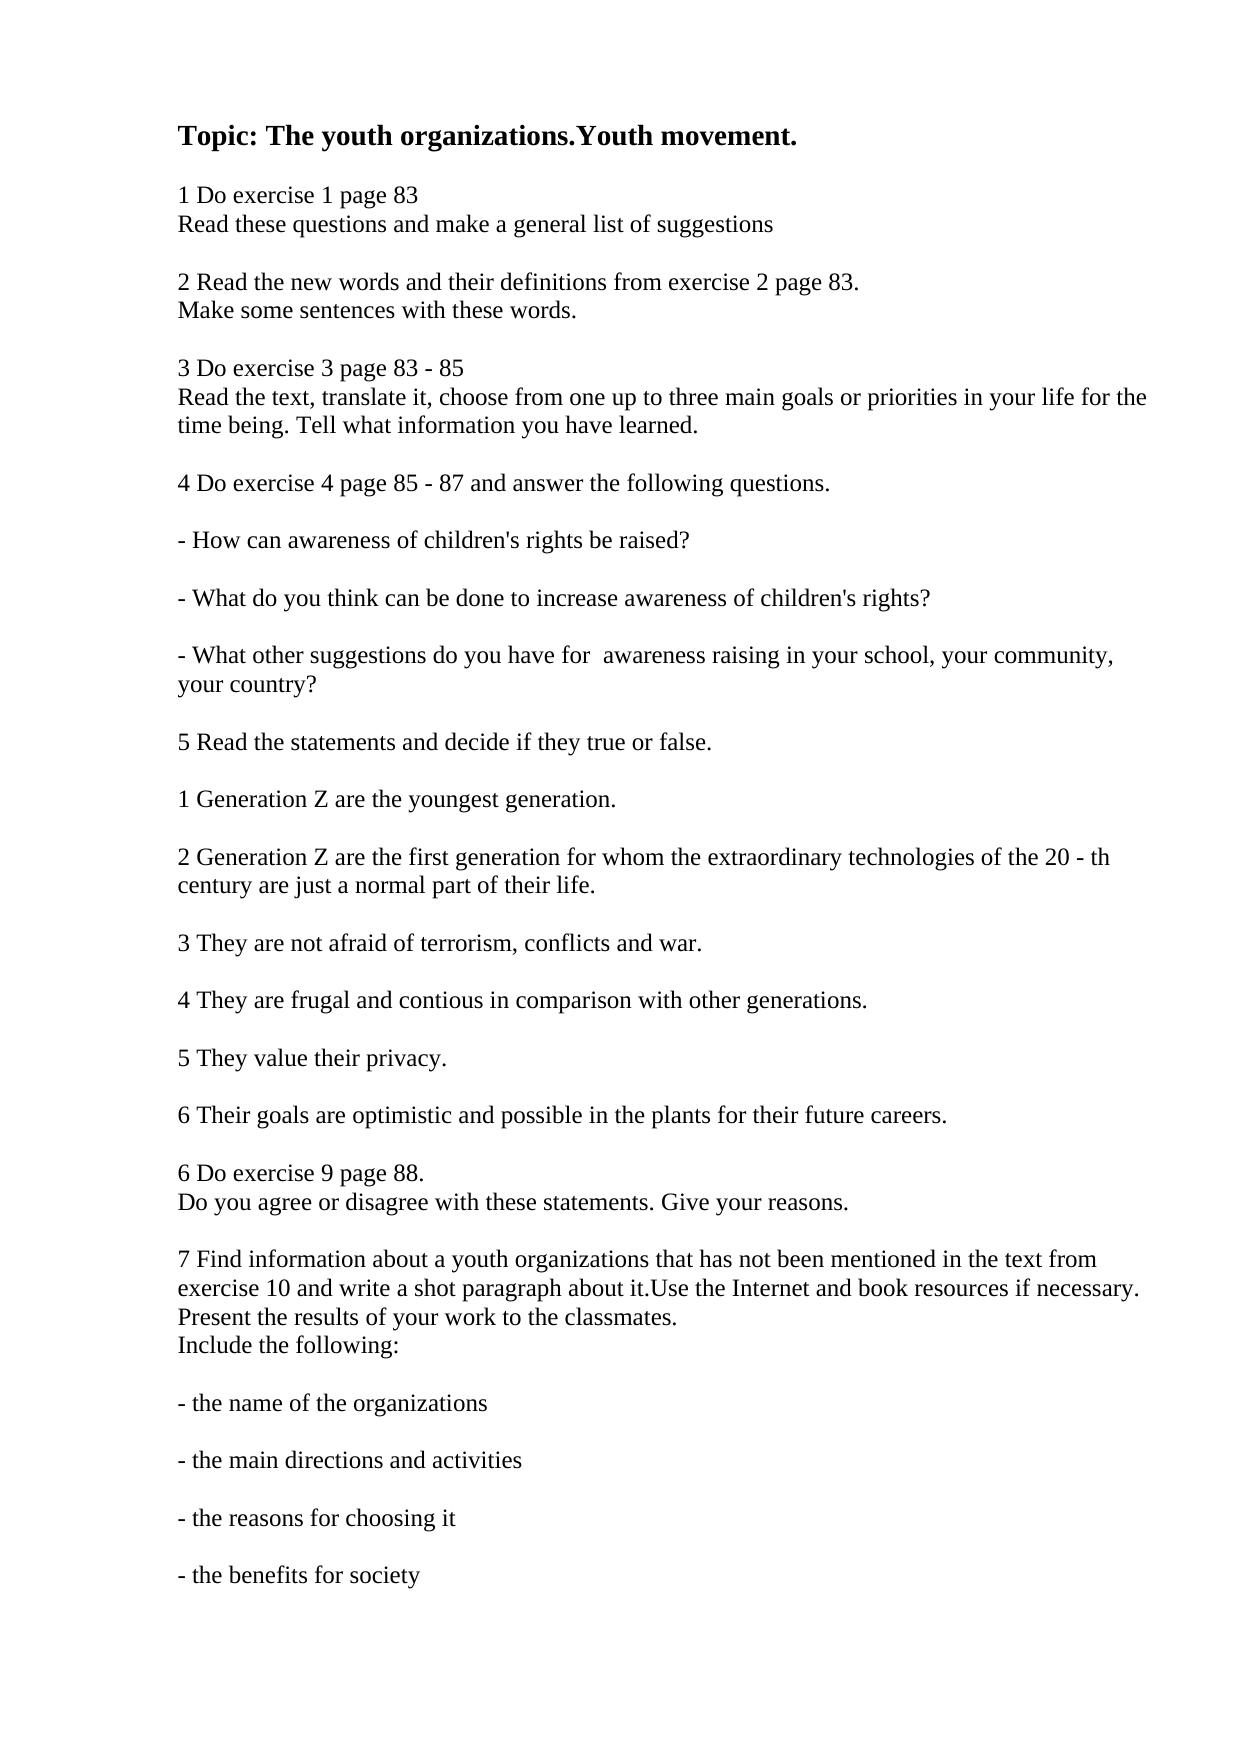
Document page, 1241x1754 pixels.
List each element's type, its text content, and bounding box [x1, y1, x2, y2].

text - the reasons for choosing it [177, 1503, 1152, 1532]
text Read the text, translate it, choose from one up to three main goals or priorities in your life for the time being. Tell what information you have learned. [177, 382, 1152, 439]
text 4 They are frugal and contious in comparison with other generations. [177, 985, 1152, 1014]
text - What other suggestions do you have for awareness raising in your school, your community, your country? [177, 640, 1152, 698]
text - the name of the organizations [177, 1388, 1152, 1417]
text 6 Their goals are optimistic and possible in the plants for their future careers. [177, 1100, 1152, 1129]
text Do you agree or disagree with these statements. Give your reasons. [177, 1187, 1152, 1215]
text 7 Find information about a youth organizations that has not been mentioned in the text from exercise 10 and write a shot paragraph about it.Use the Internet and book resources if necessary. Present the results of your work to the classmates. [177, 1244, 1152, 1330]
text 5 They value their privacy. [177, 1043, 1152, 1072]
text Include the following: [177, 1330, 1152, 1359]
text 1 Do exercise 1 page 83 [177, 180, 1152, 209]
text 2 Read the new words and their definitions from exercise 2 page 83. [177, 267, 1152, 295]
text 2 Generation Z are the first generation for whom the extraordinary technologies of the 20 - th century are just a normal part of their life. [177, 842, 1152, 899]
text - the main directions and activities [177, 1445, 1152, 1474]
text 4 Do exercise 4 page 85 - 87 and answer the following questions. [177, 468, 1152, 497]
text 5 Read the statements and decide if they true or false. [177, 727, 1152, 755]
text Read these questions and make a general list of suggestions [177, 209, 1152, 238]
text Тоpic: The youth organizations.Youth movement. [177, 118, 1152, 152]
text 1 Generation Z are the youngest generation. [177, 784, 1152, 813]
text 3 They are not afraid of terrorism, conflicts and war. [177, 928, 1152, 957]
text - How can awareness of children's rights be raised? [177, 525, 1152, 554]
text 3 Do exercise 3 page 83 - 85 [177, 353, 1152, 382]
text - What do you think can be done to increase awareness of children's rights? [177, 583, 1152, 612]
text Make some sentences with these words. [177, 295, 1152, 324]
text - the benefits for society [177, 1560, 1152, 1589]
text 6 Do exercise 9 page 88. [177, 1158, 1152, 1187]
